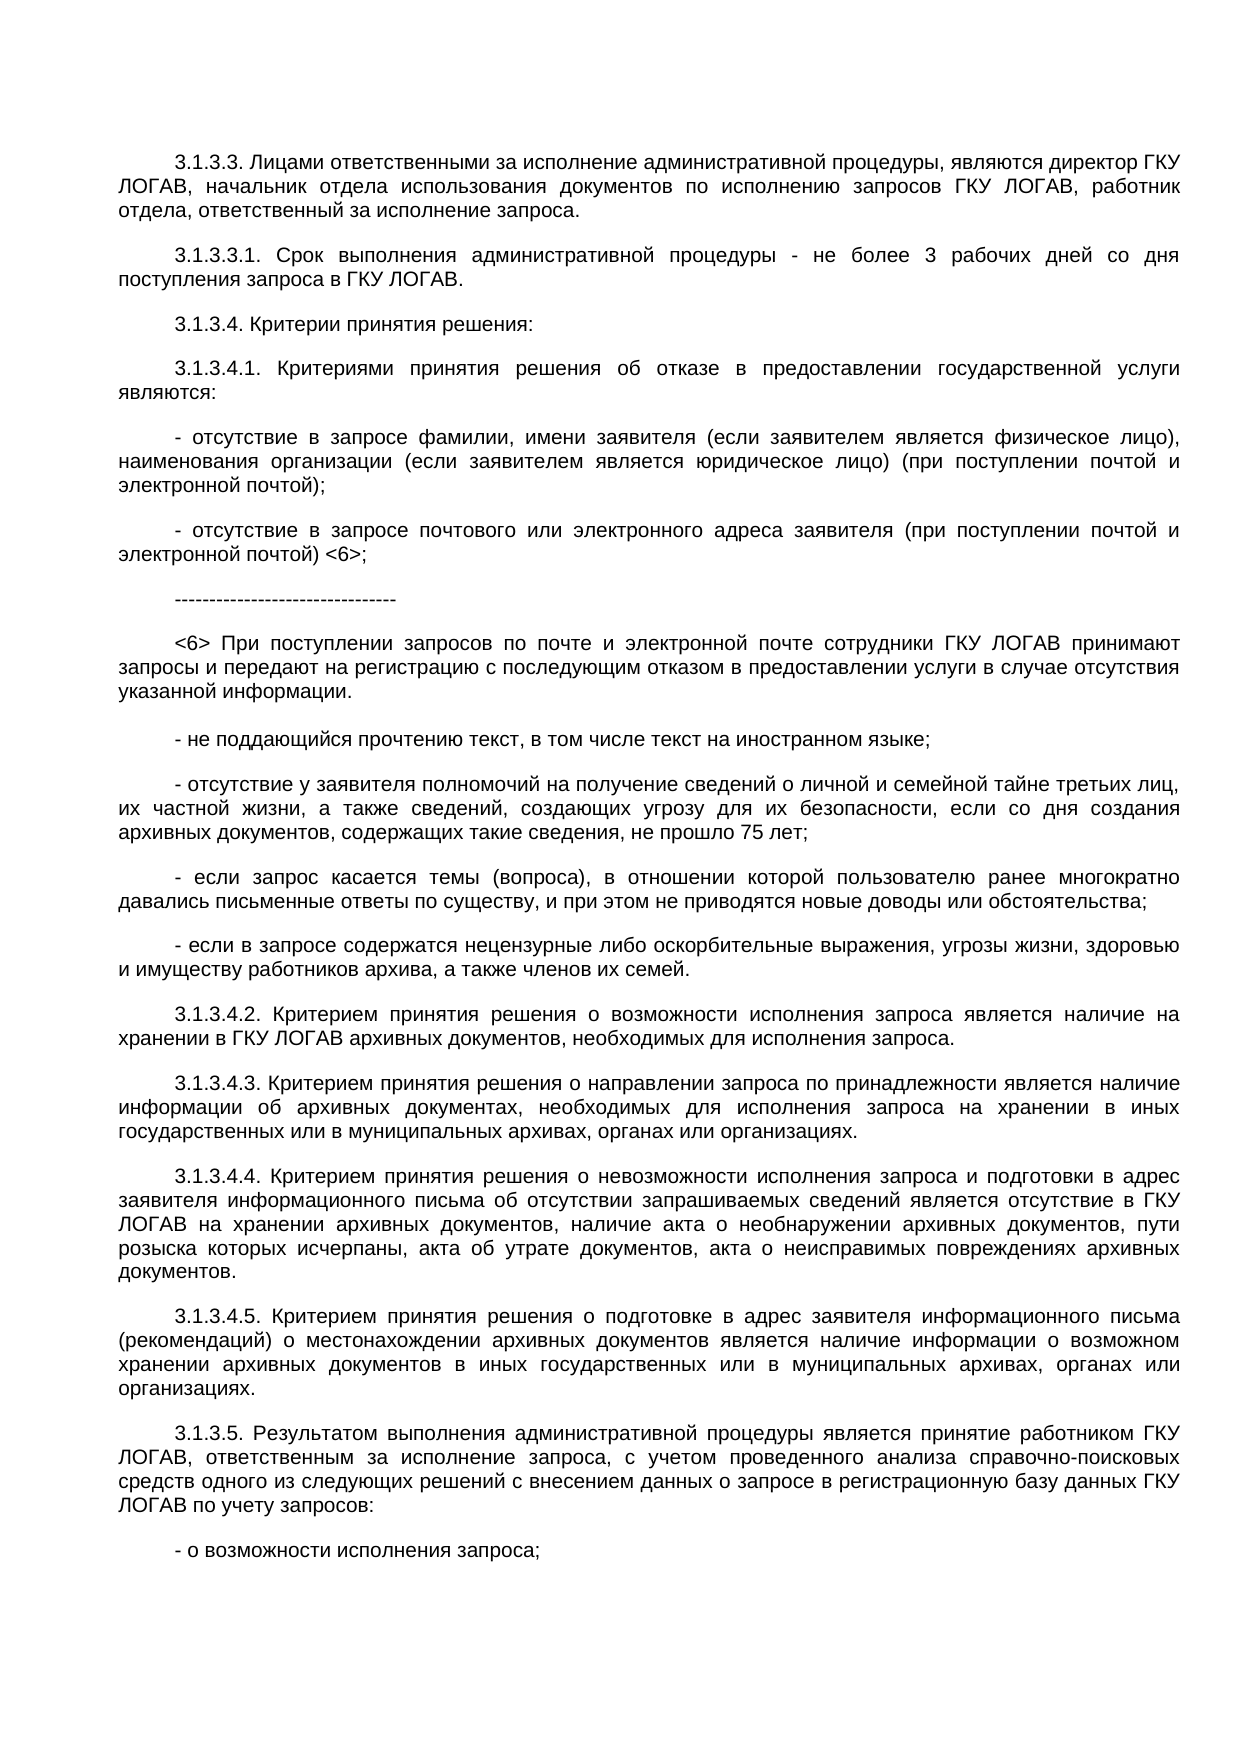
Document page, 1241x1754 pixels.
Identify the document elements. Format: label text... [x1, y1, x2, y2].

text 3.1.3.4.2. Критерием принятия решения о возможности исполнения запроса является наличие на хранении в ГКУ ЛОГАВ архивных документов, необходимых для исполнения запроса. [118, 1002, 1181, 1050]
text 3.1.3.4.5. Критерием принятия решения о подготовке в адрес заявителя информационного письма (рекомендаций) о местонахождении архивных документов является наличие информации о возможном хранении архивных документов в иных государственных или в муниципальных архивах, органах или организациях. [118, 1304, 1181, 1400]
text 3.1.3.4. Критерии принятия решения: [118, 311, 1181, 335]
text - отсутствие в запросе почтового или электронного адреса заявителя (при поступлении почтой и электронной почтой) <6>; [118, 518, 1181, 566]
text - отсутствие в запросе фамилии, имени заявителя (если заявителем является физическое лицо), наименования организации (если заявителем является юридическое лицо) (при поступлении почтой и электронной почтой); [118, 425, 1181, 497]
text <6> При поступлении запросов по почте и электронной почте сотрудники ГКУ ЛОГАВ принимают запросы и передают на регистрацию с последующим отказом в предоставлении услуги в случае отсутствия указанной информации. [118, 631, 1181, 703]
text -------------------------------- [118, 586, 1181, 610]
text - если запрос касается темы (вопроса), в отношении которой пользователю ранее многократно давались письменные ответы по существу, и при этом не приводятся новые доводы или обстоятельства; [118, 864, 1181, 912]
text 3.1.3.4.3. Критерием принятия решения о направлении запроса по принадлежности является наличие информации об архивных документах, необходимых для исполнения запроса на хранении в иных государственных или в муниципальных архивах, органах или организациях. [118, 1071, 1181, 1143]
text - отсутствие у заявителя полномочий на получение сведений о личной и семейной тайне третьих лиц, их частной жизни, а также сведений, создающих угрозу для их безопасности, если со дня создания архивных документов, содержащих такие сведения, не прошло 75 лет; [118, 772, 1181, 844]
text - если в запросе содержатся нецензурные либо оскорбительные выражения, угрозы жизни, здоровью и имуществу работников архива, а также членов их семей. [118, 933, 1181, 981]
text 3.1.3.4.1. Критериями принятия решения об отказе в предоставлении государственной услуги являются: [118, 356, 1181, 404]
text - не поддающийся прочтению текст, в том числе текст на иностранном языке; [118, 727, 1181, 751]
text - о возможности исполнения запроса; [118, 1537, 1181, 1561]
text 3.1.3.3. Лицами ответственными за исполнение административной процедуры, являются директор ГКУ ЛОГАВ, начальник отдела использования документов по исполнению запросов ГКУ ЛОГАВ, работник отдела, ответственный за исполнение запроса. [118, 150, 1181, 222]
text 3.1.3.5. Результатом выполнения административной процедуры является принятие работником ГКУ ЛОГАВ, ответственным за исполнение запроса, с учетом проведенного анализа справочно-поисковых средств одного из следующих решений с внесением данных о запросе в регистрационную базу данных ГКУ ЛОГАВ по учету запросов: [118, 1421, 1181, 1517]
text 3.1.3.4.4. Критерием принятия решения о невозможности исполнения запроса и подготовки в адрес заявителя информационного письма об отсутствии запрашиваемых сведений является отсутствие в ГКУ ЛОГАВ на хранении архивных документов, наличие акта о необнаружении архивных документов, пути розыска которых исчерпаны, акта об утрате документов, акта о неисправимых повреждениях архивных документов. [118, 1163, 1181, 1283]
text 3.1.3.3.1. Срок выполнения административной процедуры - не более 3 рабочих дней со дня поступления запроса в ГКУ ЛОГАВ. [118, 243, 1181, 291]
